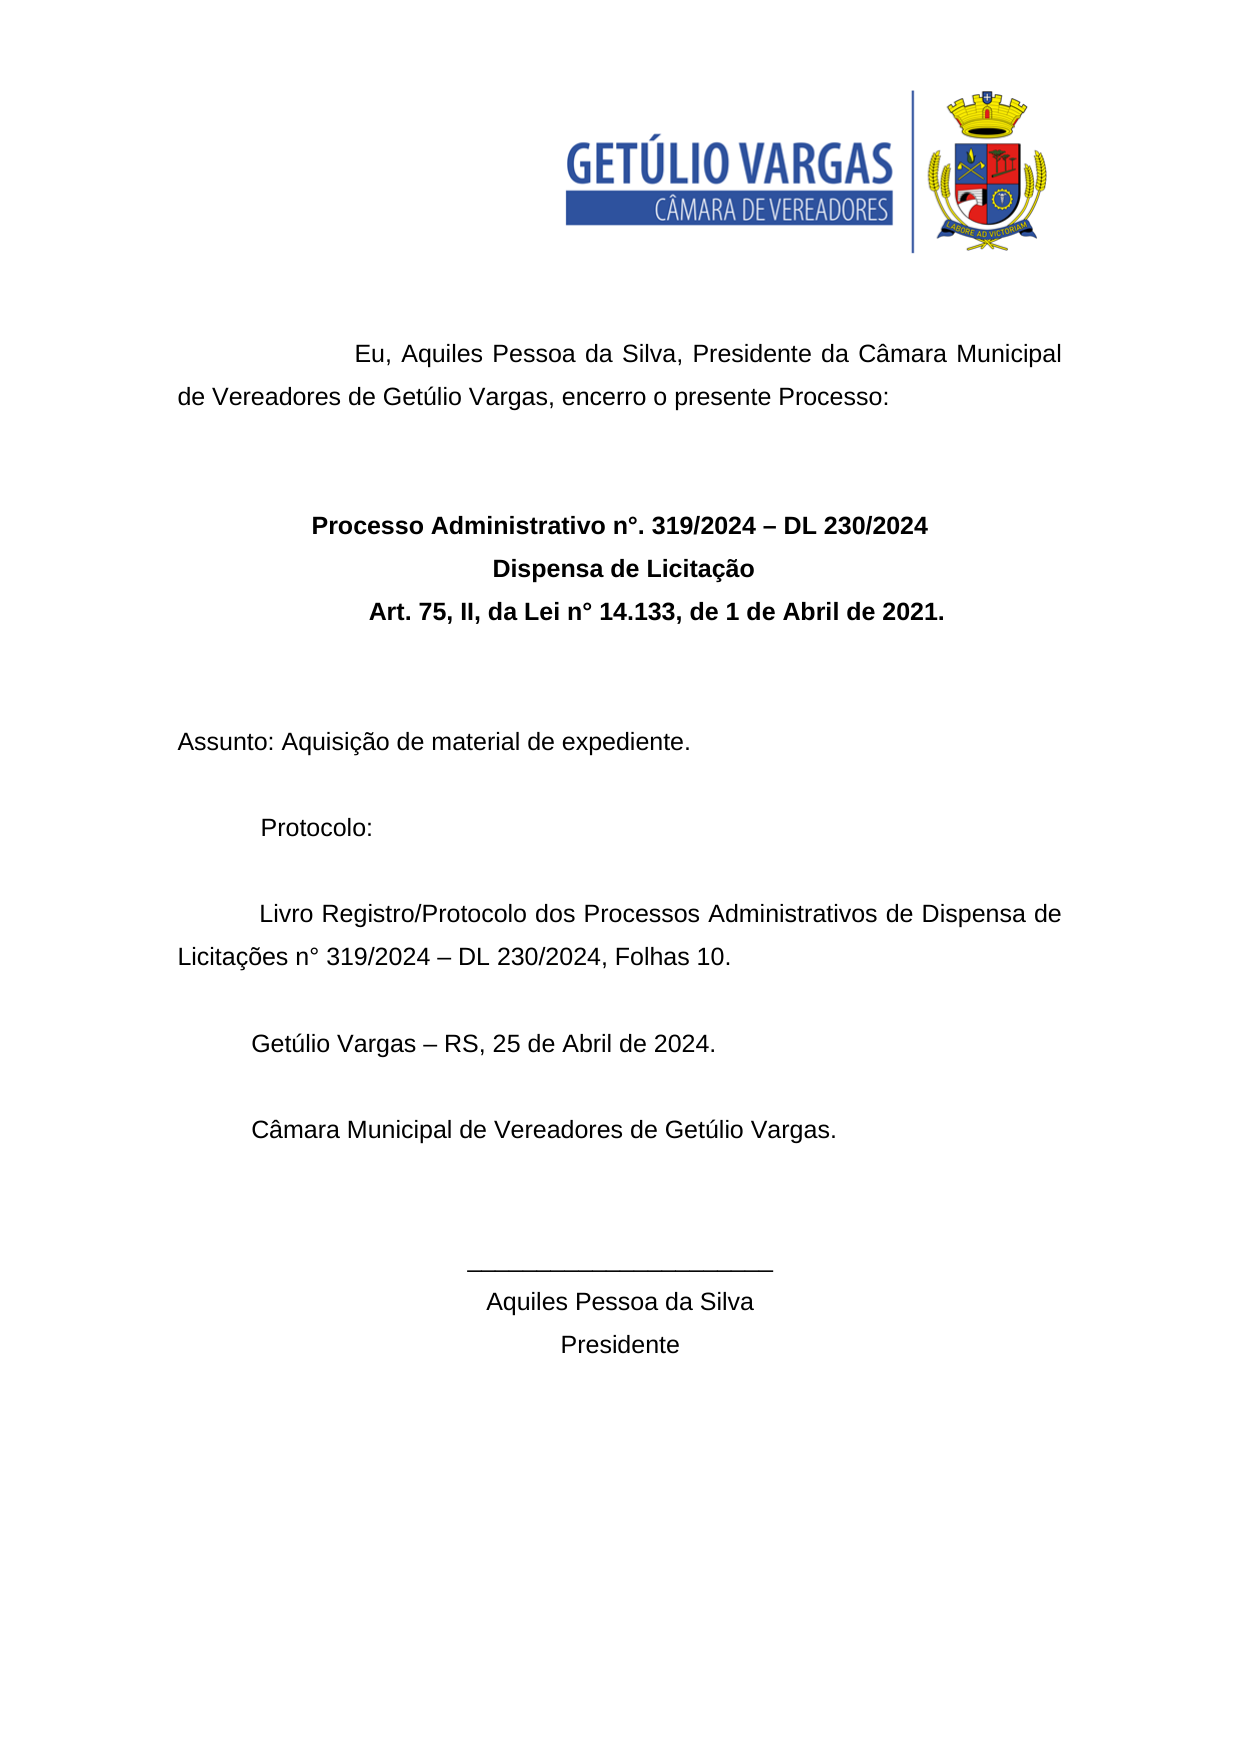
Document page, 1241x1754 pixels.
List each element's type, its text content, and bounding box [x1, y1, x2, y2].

text Getúlio Vargas – RS, 25 de Abril de 2024. [177, 1029, 1063, 1057]
text Protocolo: [177, 813, 1063, 842]
text Art. 75, II, da Lei n° 14.133, de 1 de Abril de 2021. [177, 597, 1063, 626]
text Presidente [177, 1331, 1063, 1359]
text Dispensa de Licitação [177, 554, 1063, 583]
text ______________________ [177, 1244, 1063, 1273]
text Processo Administrativo n°. 319/2024 – DL 230/2024 [177, 511, 1063, 540]
text Assunto: Aquisição de material de expediente. [177, 727, 1063, 756]
picture [543, 73, 1064, 267]
text Aquiles Pessoa da Silva [177, 1287, 1063, 1316]
text Livro Registro/Protocolo dos Processos Administrativos de Dispensa de Licitações n° 319/2024 – DL 230/2024, Folhas 10. [177, 899, 1063, 971]
text Câmara Municipal de Vereadores de Getúlio Vargas. [177, 1115, 1063, 1144]
text Eu, Aquiles Pessoa da Silva, Presidente da Câmara Municipal de Vereadores de Getúlio Vargas, encerro o presente Processo: [177, 339, 1063, 411]
